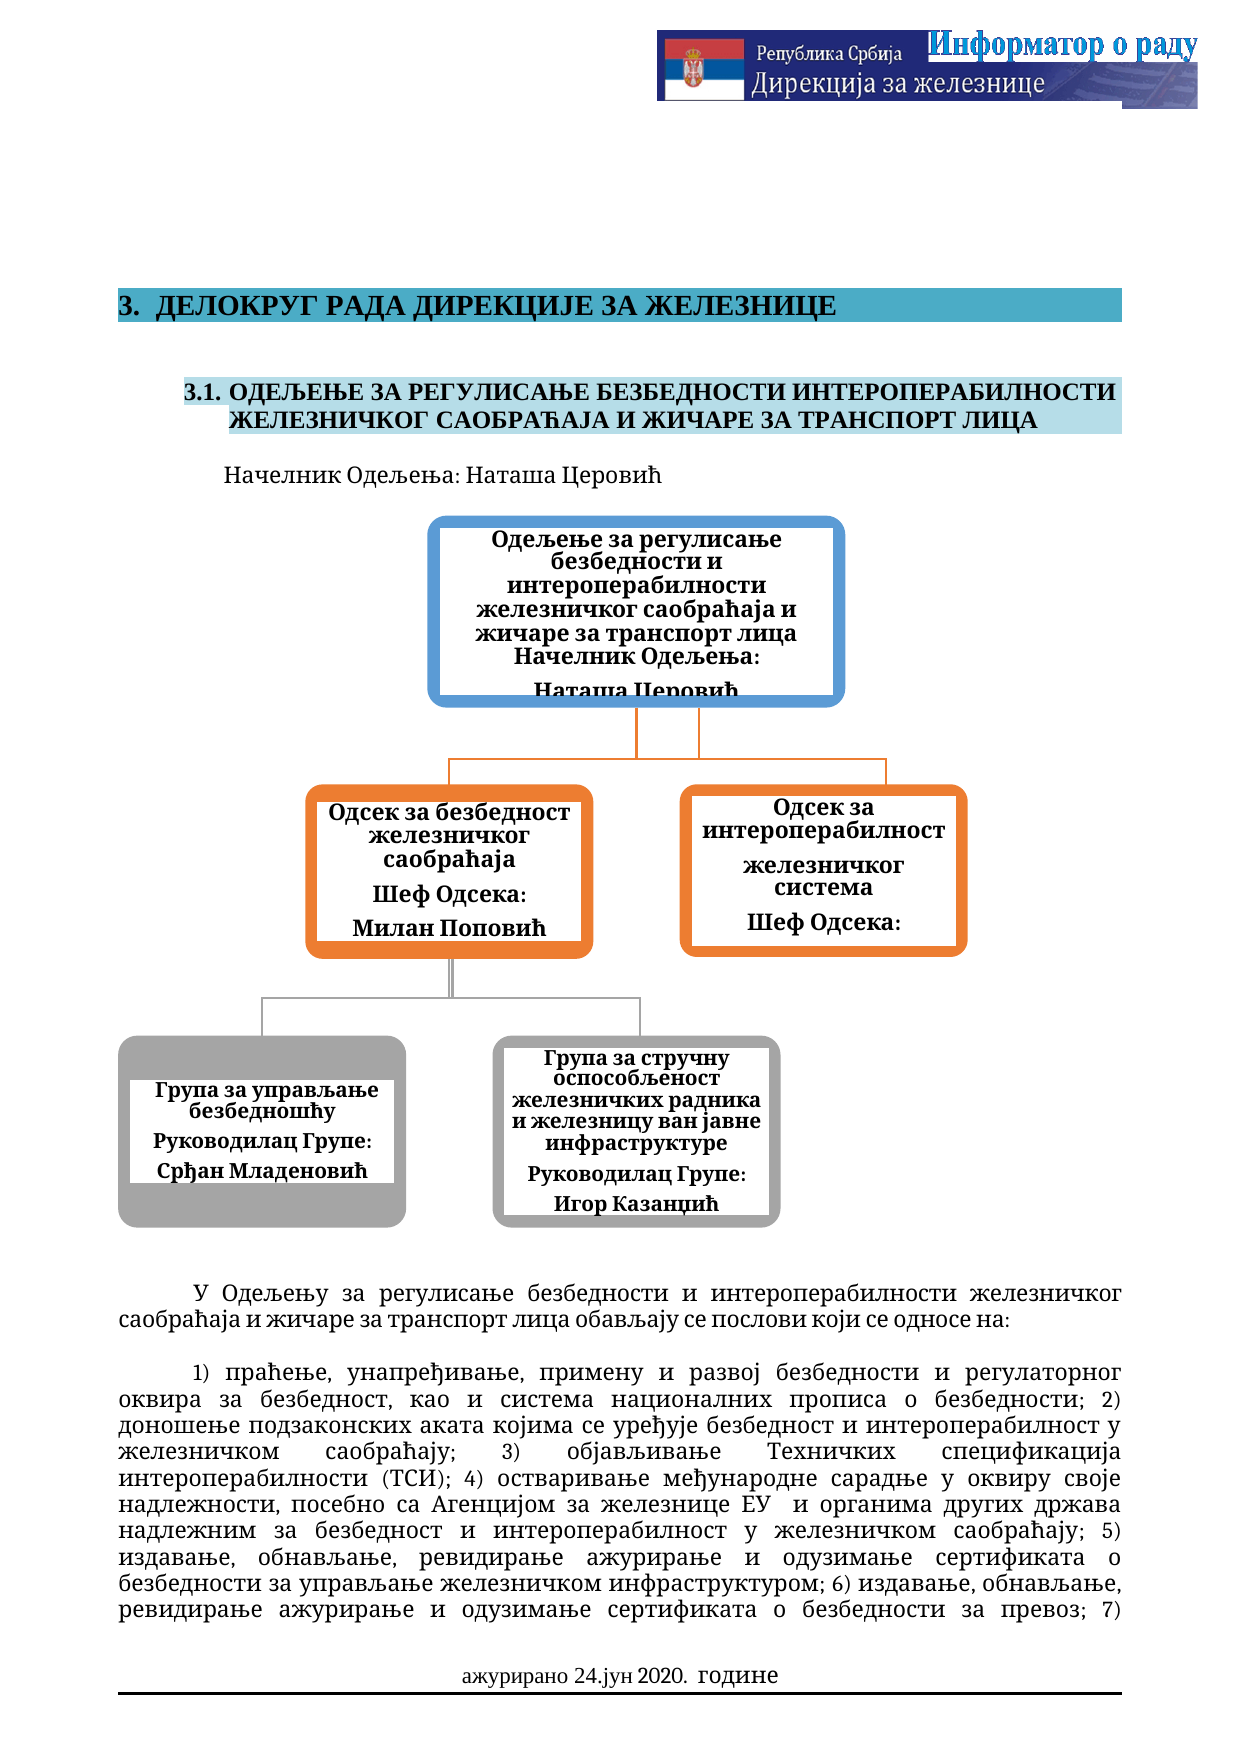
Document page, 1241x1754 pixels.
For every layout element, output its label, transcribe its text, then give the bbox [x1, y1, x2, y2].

text У Одељењу за регулисање безбедности и интероперабилности железничког саобраћаја и жичаре за транспорт лица обављају се послови који се односе на: [118, 1281, 1122, 1334]
subtitle ДЕЛОКРУГ РАДА ДИРЕКЦИЈЕ ЗА ЖЕЛЕЗНИЦЕ [118, 288, 1122, 322]
subtitle ОдељењЕ за регулисање безбедности интероперабилности [184, 377, 1122, 405]
subtitle железничког саобраћаја И ЖИЧАРЕ ЗА ТРАНСПОРТ ЛИЦА [229, 405, 1122, 434]
picture [657, 30, 1198, 109]
text Начелник Одељења: Наташа Церовић [118, 463, 1122, 489]
picture [937, 30, 943, 44]
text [118, 1360, 1122, 1623]
